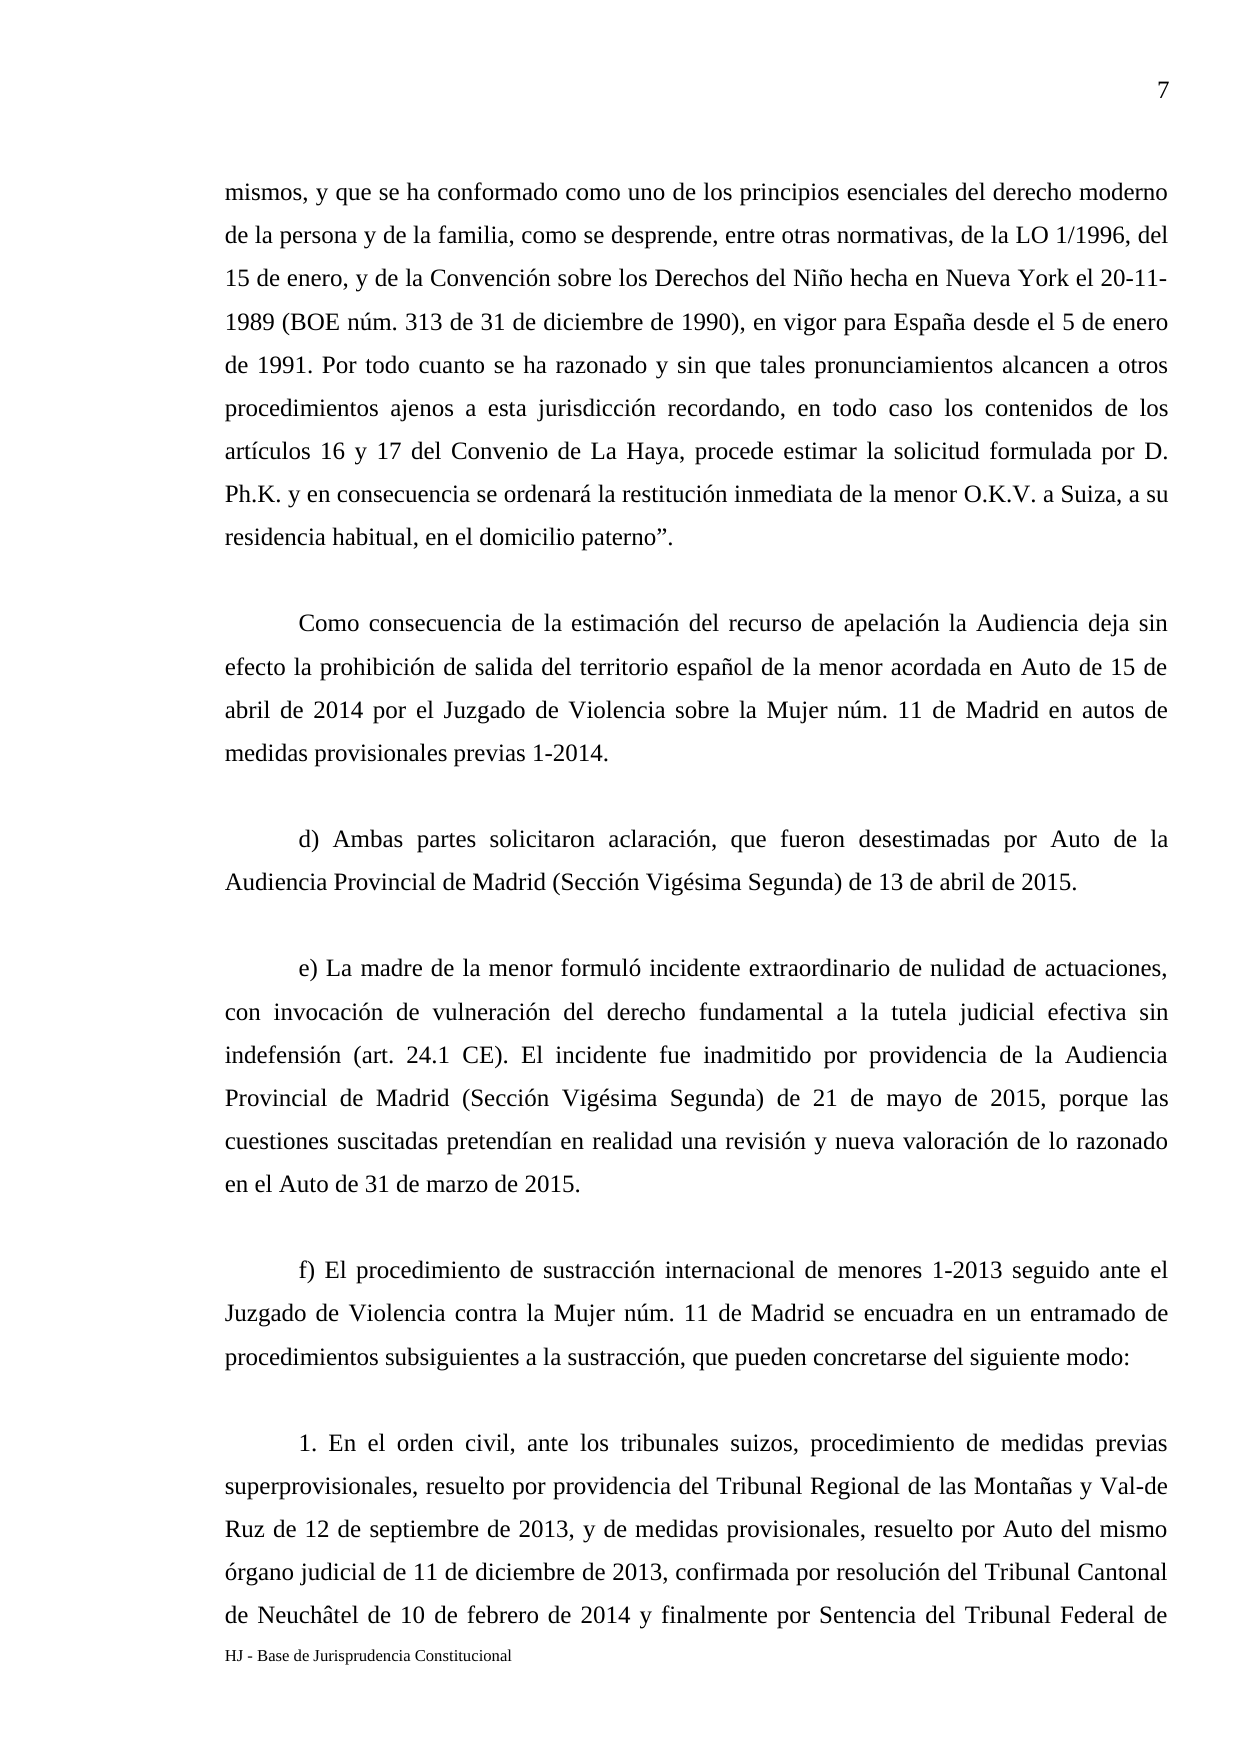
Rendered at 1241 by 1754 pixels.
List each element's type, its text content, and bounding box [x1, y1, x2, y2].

text e) La madre de la menor formuló incidente extraordinario de nulidad de actuaciones, con invocación de vulneración del derecho fundamental a la tutela judicial efectiva sin indefensión (art. 24.1 CE). El incidente fue inadmitido por providencia de la Audiencia Provincial de Madrid (Sección Vigésima Segunda) de 21 de mayo de 2015, porque las cuestiones suscitadas pretendían en realidad una revisión y nueva valoración de lo razonado en el Auto de 31 de marzo de 2015. [224, 953, 1169, 1198]
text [224, 1428, 1169, 1629]
text f) El procedimiento de sustracción internacional de menores 1-2013 seguido ante el Juzgado de Violencia contra la Mujer núm. 11 de Madrid se encuadra en un entramado de procedimientos subsiguientes a la sustracción, que pueden concretarse del siguiente modo: [224, 1255, 1169, 1370]
text d) Ambas partes solicitaron aclaración, que fueron desestimadas por Auto de la Audiencia Provincial de Madrid (Sección Vigésima Segunda) de 13 de abril de 2015. [224, 824, 1169, 896]
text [224, 177, 1169, 551]
text Como consecuencia de la estimación del recurso de apelación la Audiencia deja sin efecto la prohibición de salida del territorio español de la menor acordada en Auto de 15 de abril de 2014 por el Juzgado de Violencia sobre la Mujer núm. 11 de Madrid en autos de medidas provisionales previas 1-2014. [224, 608, 1169, 767]
